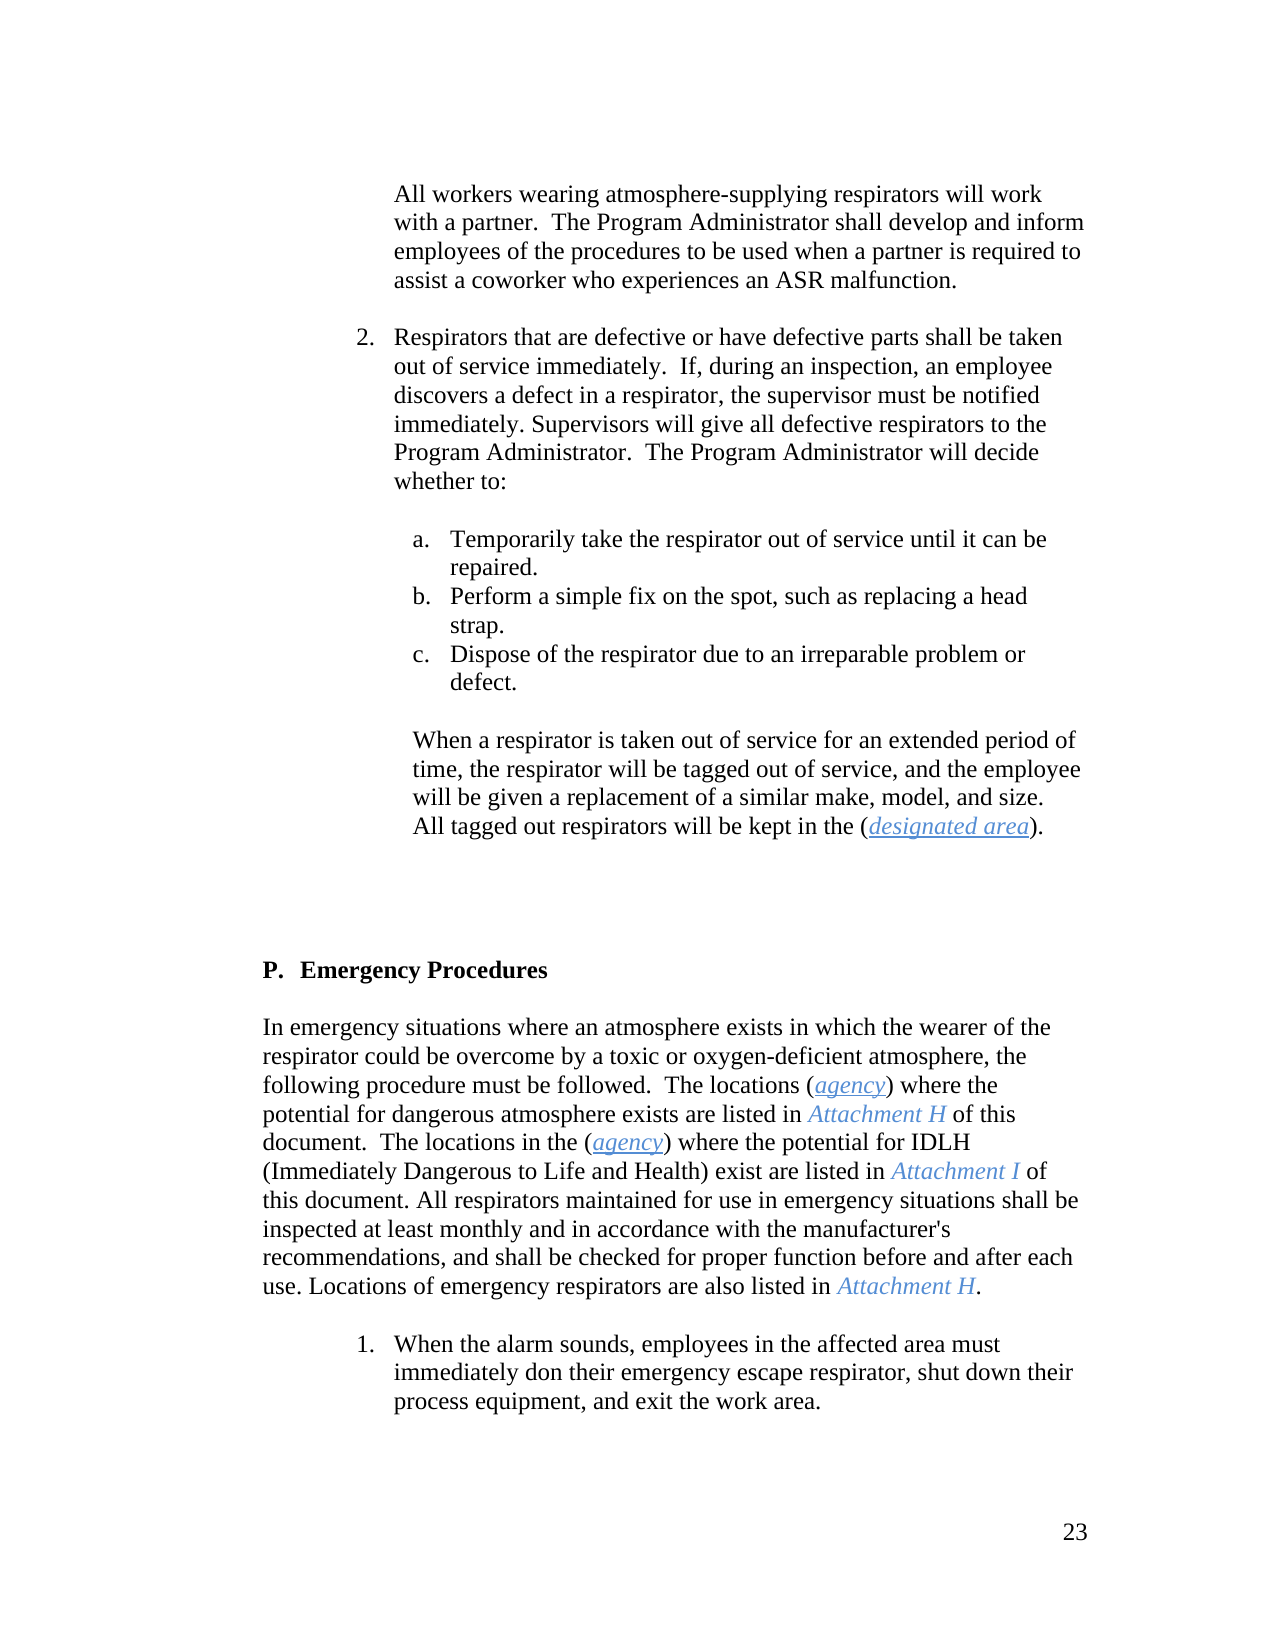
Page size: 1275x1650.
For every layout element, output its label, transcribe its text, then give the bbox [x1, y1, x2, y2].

list Respirators that are defective or have defective parts shall be taken out of service immediately. If, during an inspection, an employee discovers a defect in a respirator, the supervisor must be notified immediately. Supervisors will give all defective respirators to the Program Administrator. The Program Administrator will decide whether to: [356, 322, 1087, 495]
list Temporarily take the respirator out of service until it can be repaired. [412, 524, 1087, 581]
text All workers wearing atmosphere-supplying respirators will work with a partner. The Program Administrator shall develop and inform employees of the procedures to be used when a partner is required to assist a coworker who experiences an ASR malfunction. [394, 179, 1087, 294]
list Emergency Procedures [262, 955, 1087, 984]
list Dispose of the respirator due to an irreparable problem or defect. [412, 639, 1087, 696]
list When the alarm sounds, employees in the affected area must immediately don their emergency escape respirator, shut down their process equipment, and exit the work area. [356, 1329, 1087, 1415]
text When a respirator is taken out of service for an extended period of time, the respirator will be tagged out of service, and the employee will be given a replacement of a similar make, model, and size. All tagged out respirators will be kept in the (designated area). [412, 725, 1087, 840]
text In emergency situations where an atmosphere exists in which the wearer of the respirator could be overcome by a toxic or oxygen-deficient atmosphere, the following procedure must be followed. The locations (agency) where the potential for dangerous atmosphere exists are listed in Attachment H of this document. The locations in the (agency) where the potential for IDLH (Immediately Dangerous to Life and Health) exist are listed in Attachment I of this document. All respirators maintained for use in emergency situations shall be inspected at least monthly and in accordance with the manufacturer's recommendations, and shall be checked for proper function before and after each use. Locations of emergency respirators are also listed in Attachment H. [262, 1012, 1087, 1300]
list Perform a simple fix on the spot, such as replacing a head strap. [412, 581, 1087, 639]
